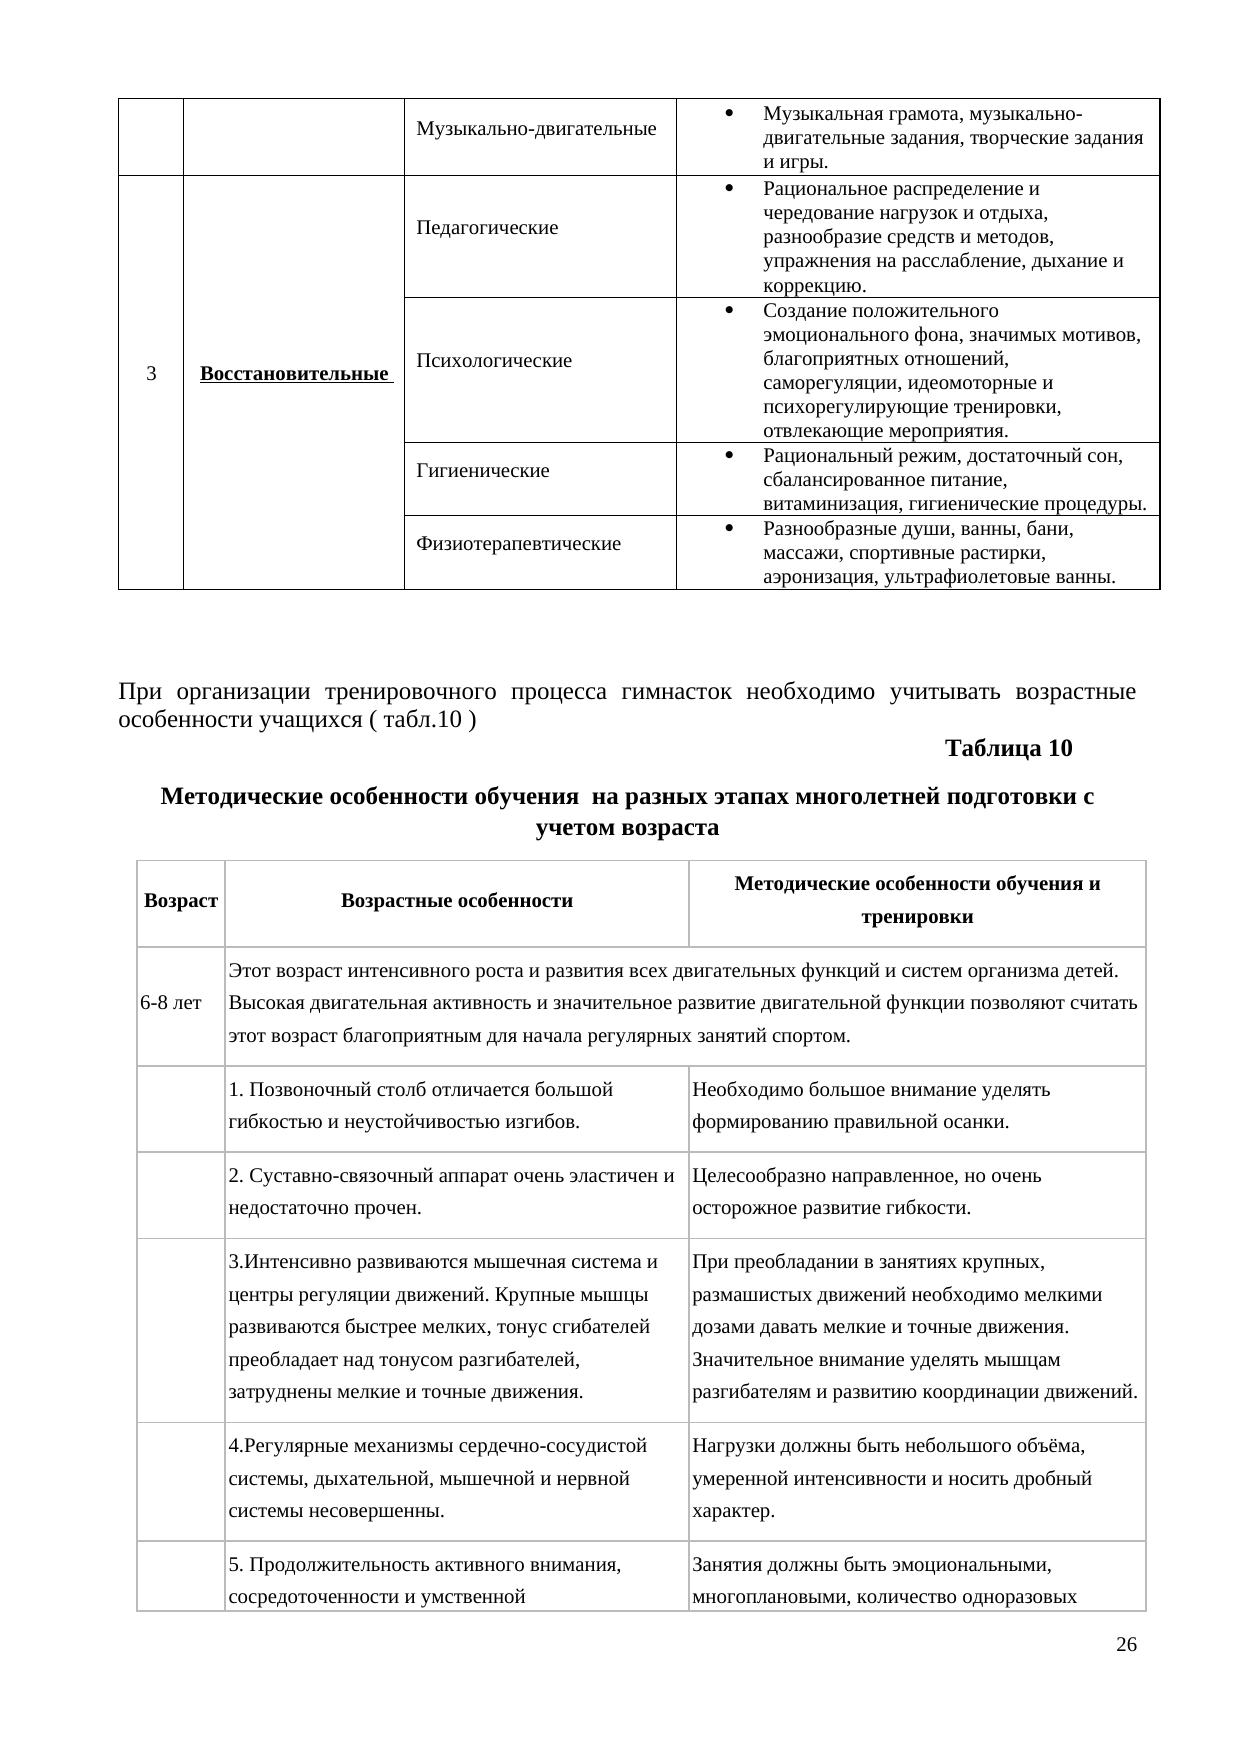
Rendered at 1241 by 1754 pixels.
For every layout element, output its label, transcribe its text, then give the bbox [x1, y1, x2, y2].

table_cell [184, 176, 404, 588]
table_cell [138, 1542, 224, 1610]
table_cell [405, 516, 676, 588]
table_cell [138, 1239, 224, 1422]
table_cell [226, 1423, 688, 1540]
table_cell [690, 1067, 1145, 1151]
text При организации тренировочного процесса гимнасток необходимо учитывать возрастные особенности учащихся ( табл.10 ) [118, 676, 1137, 733]
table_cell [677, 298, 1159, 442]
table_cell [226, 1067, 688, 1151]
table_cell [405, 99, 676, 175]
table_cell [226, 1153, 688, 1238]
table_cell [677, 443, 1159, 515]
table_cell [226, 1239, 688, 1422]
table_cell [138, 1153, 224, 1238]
text Таблица 10 [118, 733, 1137, 762]
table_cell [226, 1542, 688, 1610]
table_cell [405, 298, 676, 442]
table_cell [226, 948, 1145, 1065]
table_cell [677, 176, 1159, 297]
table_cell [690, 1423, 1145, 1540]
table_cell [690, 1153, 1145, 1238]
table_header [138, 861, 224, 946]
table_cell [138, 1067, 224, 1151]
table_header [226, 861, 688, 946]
text Методические особенности обучения на разных этапах многолетней подготовки с учетом возраста [118, 781, 1137, 841]
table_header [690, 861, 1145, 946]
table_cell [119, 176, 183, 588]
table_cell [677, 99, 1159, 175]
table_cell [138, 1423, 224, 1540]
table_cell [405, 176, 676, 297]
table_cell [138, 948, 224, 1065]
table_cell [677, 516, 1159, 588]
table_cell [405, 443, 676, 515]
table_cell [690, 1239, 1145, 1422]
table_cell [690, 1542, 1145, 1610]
